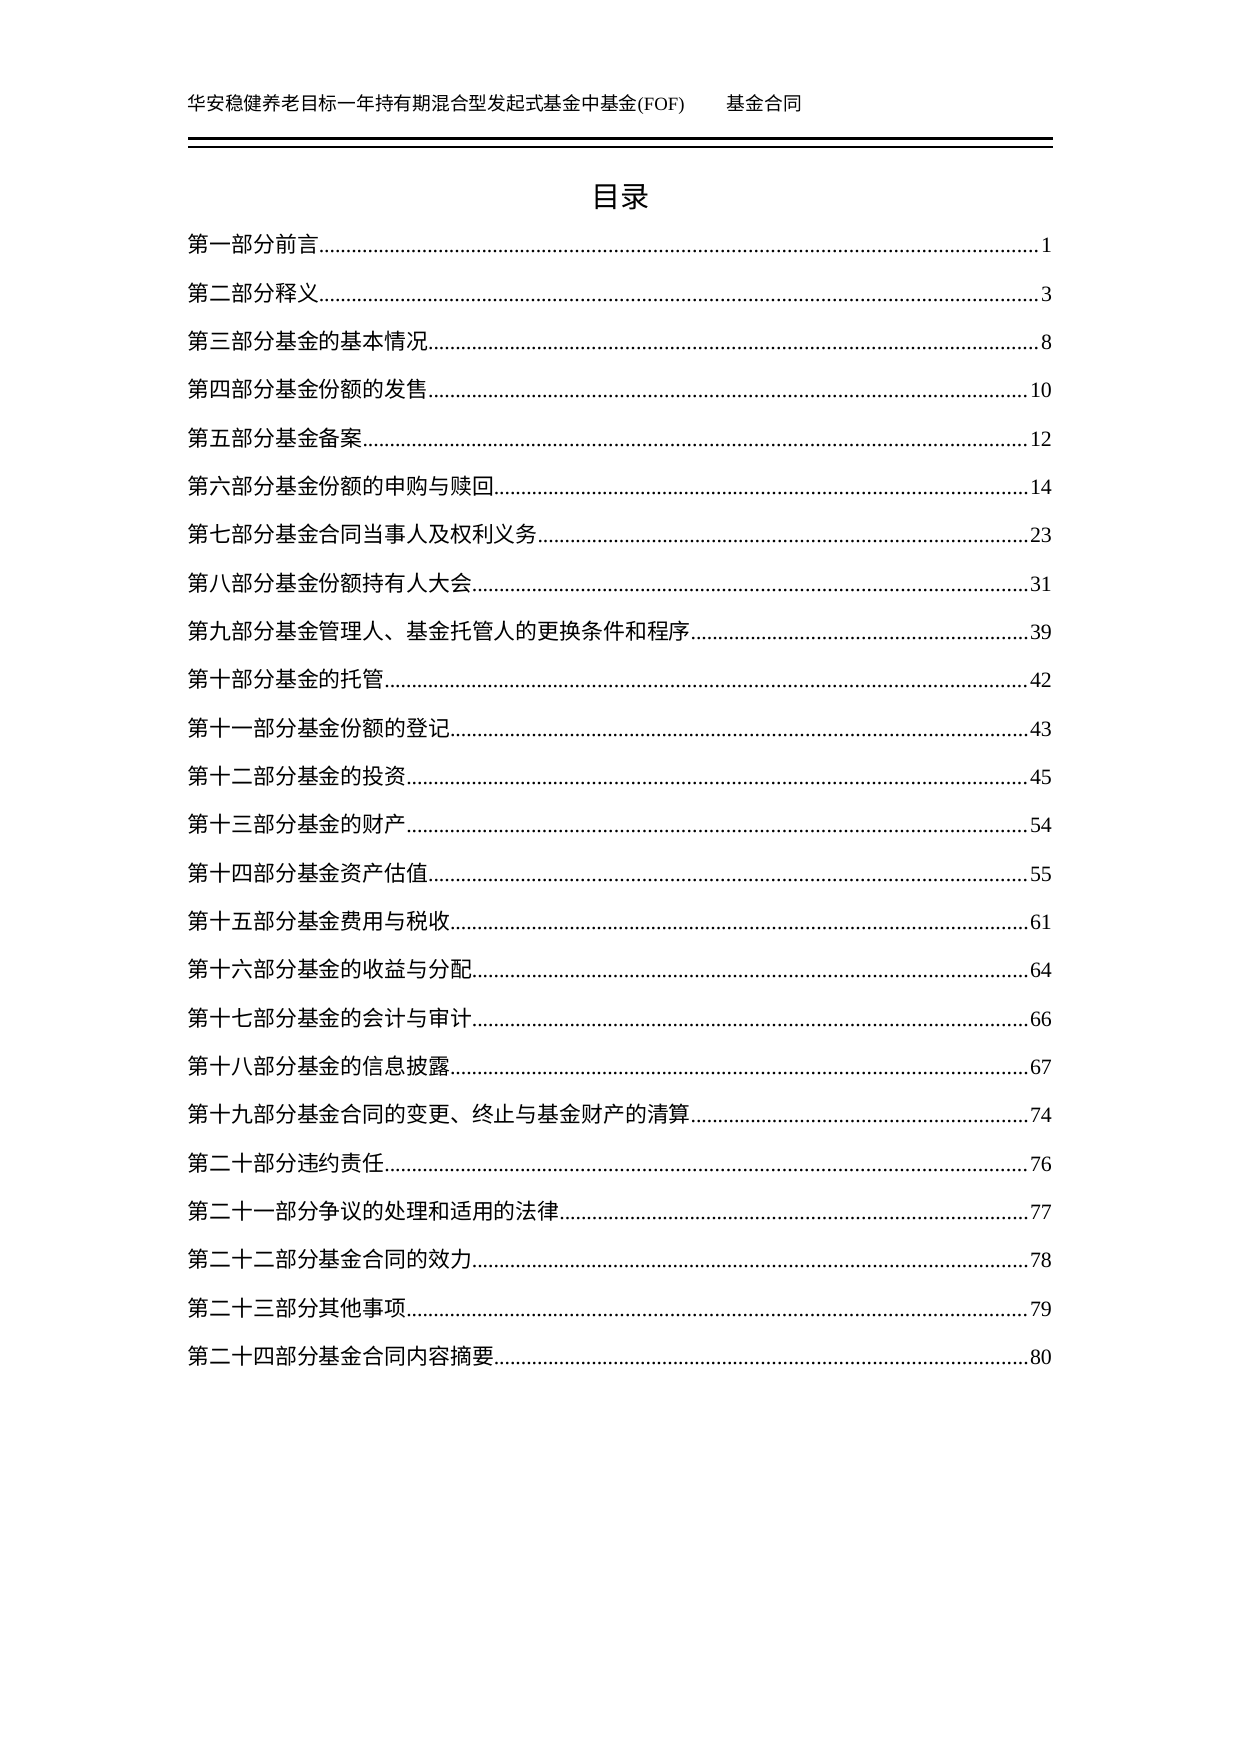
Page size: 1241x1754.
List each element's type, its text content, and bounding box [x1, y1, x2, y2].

text 第十二部分基金的投资 45 [187, 759, 1053, 791]
text 第十五部分基金费用与税收 61 [187, 904, 1053, 936]
text 第十六部分基金的收益与分配 64 [187, 952, 1053, 984]
text 第二十四部分基金合同内容摘要 80 [187, 1339, 1053, 1371]
text 第二十一部分争议的处理和适用的法律 77 [187, 1194, 1053, 1226]
text 第七部分基金合同当事人及权利义务 23 [187, 517, 1053, 549]
text 第五部分基金备案 12 [187, 420, 1053, 453]
text 第三部分基金的基本情况 8 [187, 324, 1053, 356]
text 第八部分基金份额持有人大会 31 [187, 565, 1053, 598]
text 第二十三部分其他事项 79 [187, 1290, 1053, 1323]
text 第二十部分违约责任 76 [187, 1145, 1053, 1178]
text 第十七部分基金的会计与审计 66 [187, 1000, 1053, 1033]
text 目录 [187, 162, 1053, 227]
text 第一部分前言 1 [187, 227, 1053, 259]
text 第十八部分基金的信息披露 67 [187, 1049, 1053, 1081]
text 第十一部分基金份额的登记 43 [187, 710, 1053, 743]
text 第四部分基金份额的发售 10 [187, 372, 1053, 404]
text 第十三部分基金的财产 54 [187, 807, 1053, 839]
text 第二部分释义 3 [187, 275, 1053, 308]
text 第十四部分基金资产估值 55 [187, 855, 1053, 888]
text 第二十二部分基金合同的效力 78 [187, 1242, 1053, 1274]
text 第十九部分基金合同的变更、终止与基金财产的清算 74 [187, 1097, 1053, 1129]
text 第六部分基金份额的申购与赎回 14 [187, 469, 1053, 501]
text 第十部分基金的托管 42 [187, 662, 1053, 694]
text 第九部分基金管理人、基金托管人的更换条件和程序 39 [187, 614, 1053, 646]
